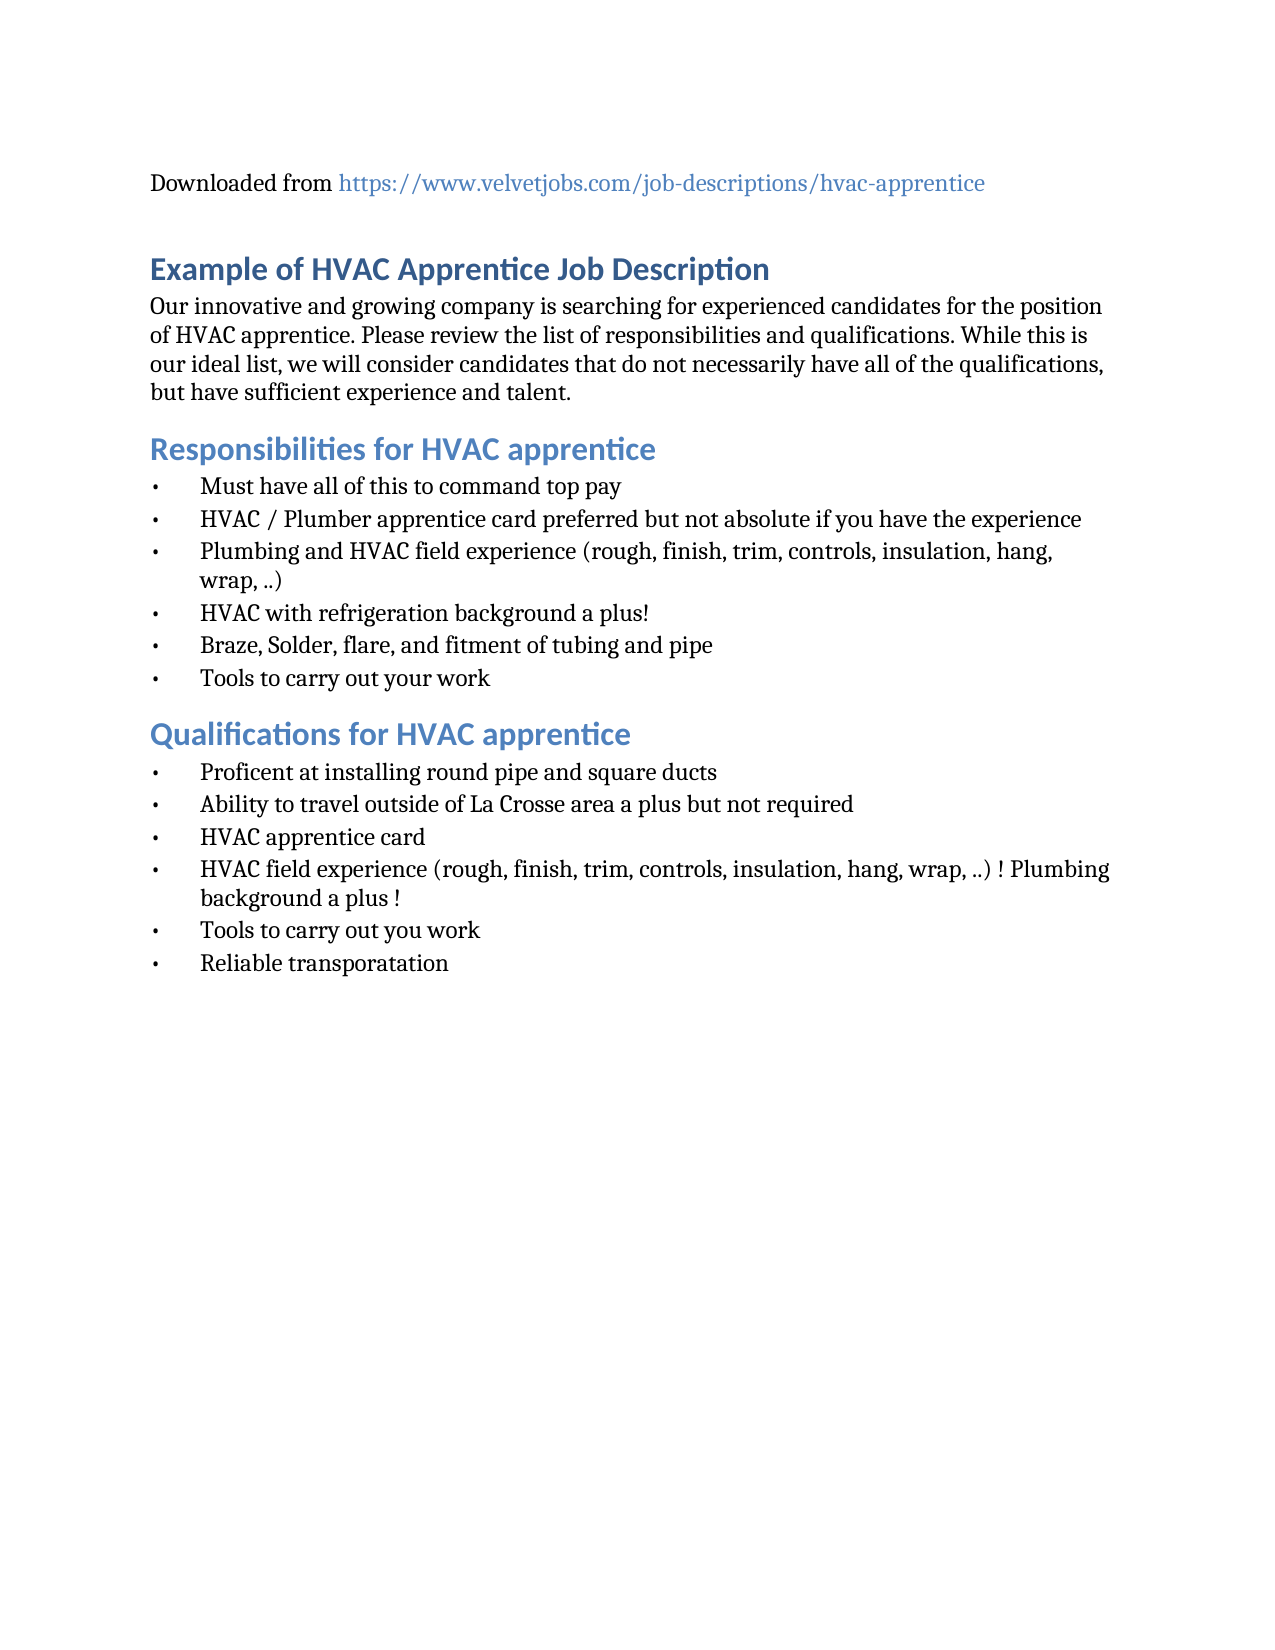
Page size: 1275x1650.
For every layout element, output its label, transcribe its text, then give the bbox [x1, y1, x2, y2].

list Must have all of this to command top pay [150, 472, 1125, 501]
subtitle Example of HVAC Apprentice Job Description [150, 247, 1125, 288]
subtitle Qualifications for HVAC apprentice [150, 713, 1125, 754]
list Plumbing and HVAC field experience (rough, finish, trim, controls, insulation, hang, wrap, ..) [150, 537, 1125, 595]
list Tools to carry out your work [150, 663, 1125, 692]
list HVAC / Plumber apprentice card preferred but not absolute if you have the experience [150, 505, 1125, 533]
subtitle Responsibilities for HVAC apprentice [150, 428, 1125, 468]
list Proficent at installing round pipe and square ducts [150, 758, 1125, 786]
list HVAC field experience (rough, finish, trim, controls, insulation, hang, wrap, ..) ! Plumbing background a plus ! [150, 855, 1125, 913]
text Our innovative and growing company is searching for experienced candidates for the position of HVAC apprentice. Please review the list of responsibilities and qualifications. While this is our ideal list, we will consider candidates that do not necessarily have all of the qualifications, but have sufficient experience and talent. [150, 292, 1125, 407]
list HVAC apprentice card [150, 823, 1125, 851]
list Tools to carry out you work [150, 916, 1125, 945]
list Braze, Solder, flare, and fitment of tubing and pipe [150, 631, 1125, 660]
text Downloaded from https://www.velvetjobs.com/job-descriptions/hvac-apprentice [150, 169, 1125, 197]
list HVAC with refrigeration background a plus! [150, 598, 1125, 627]
list Ability to travel outside of La Crosse area a plus but not required [150, 790, 1125, 819]
list Reliable transporatation [150, 949, 1125, 978]
